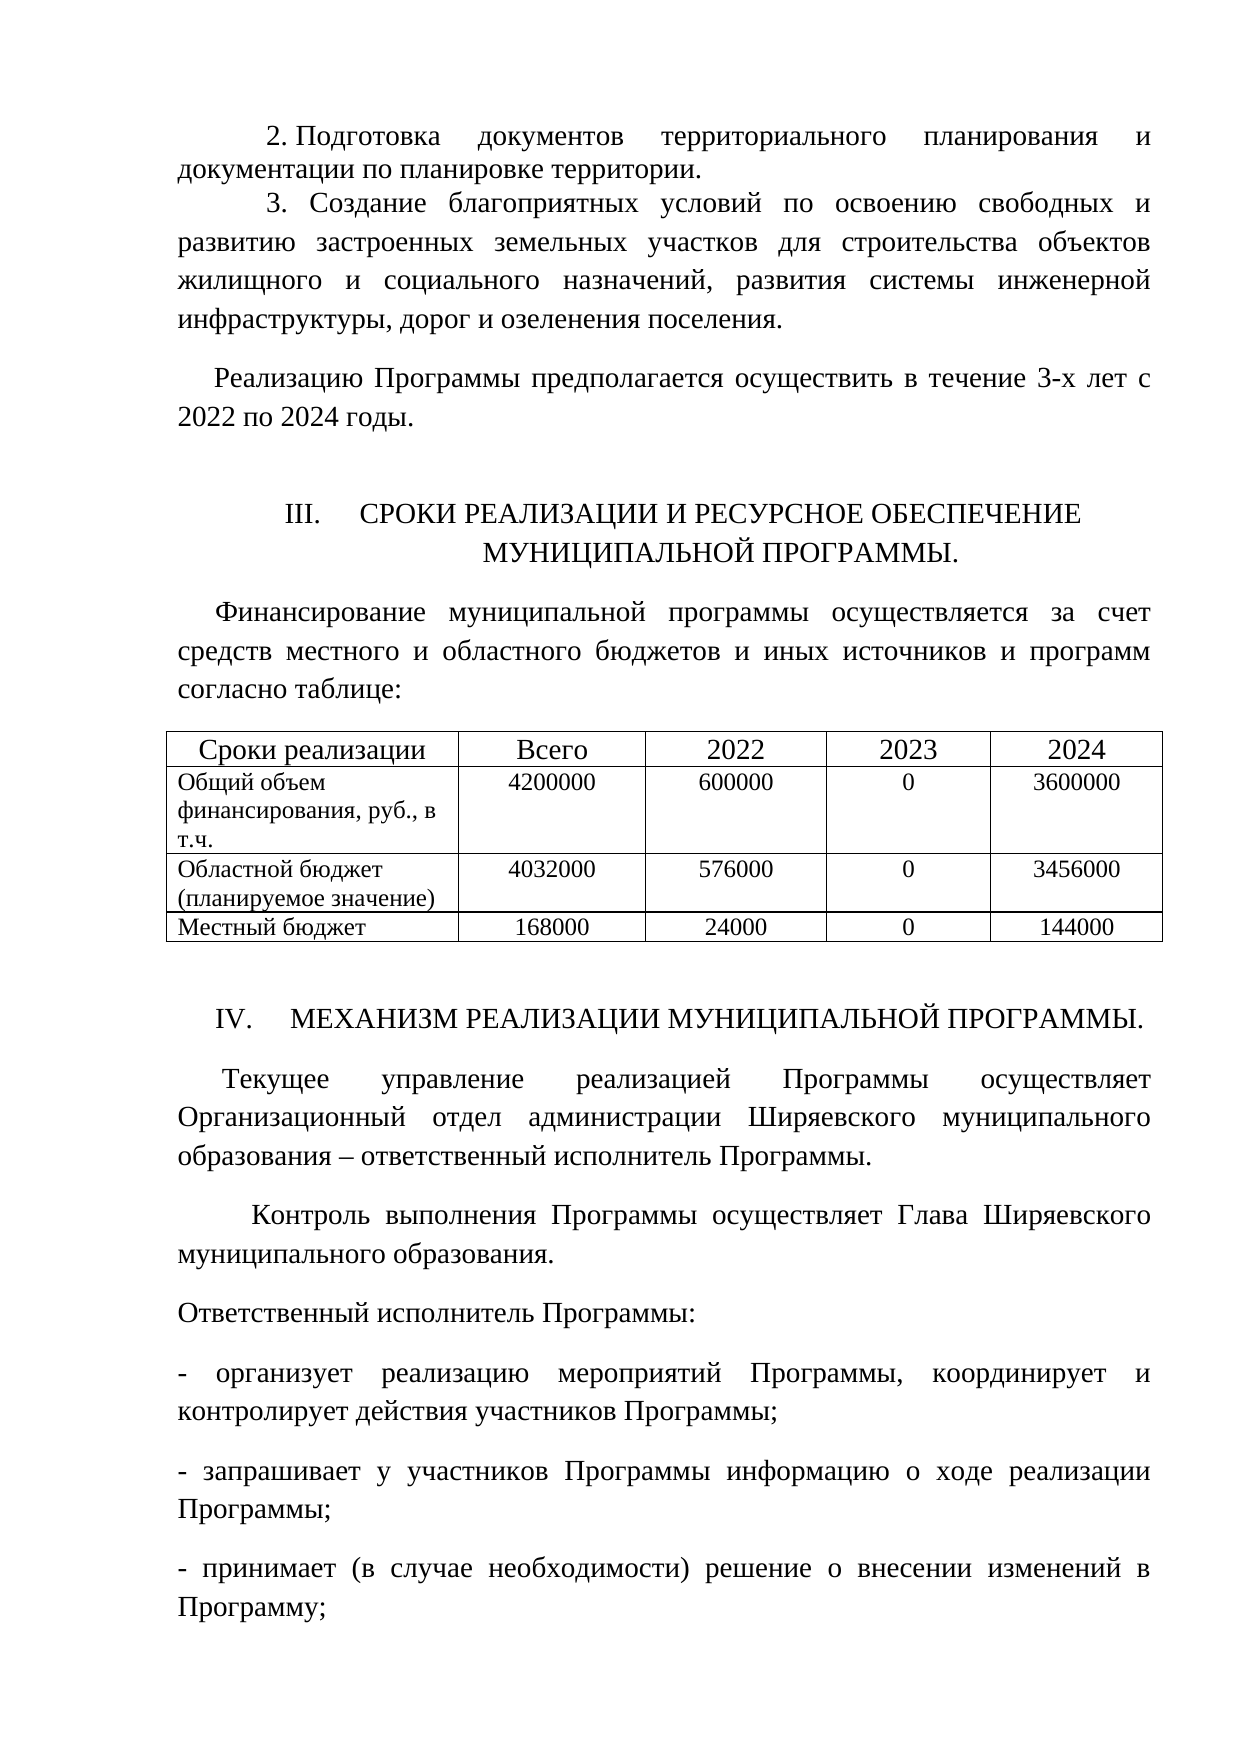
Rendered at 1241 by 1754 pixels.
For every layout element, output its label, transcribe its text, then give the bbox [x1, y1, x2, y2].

table_cell 576000 [646, 854, 826, 911]
table_cell 168000 [459, 913, 645, 941]
text Реализацию Программы предполагается осуществить в течение 3-х лет с 2022 по 2024 годы. [177, 360, 1152, 432]
table_cell Общий объем финансирования, руб., в т.ч. [167, 767, 458, 853]
list Подготовка документов территориального планирования и документации по планировке территории. [177, 118, 1152, 185]
table_cell 4200000 [459, 767, 645, 853]
table_header 2022 [646, 732, 826, 766]
table_cell 0 [827, 913, 990, 941]
table_header Сроки реализации [167, 732, 458, 766]
table_cell 4032000 [459, 854, 645, 911]
list СРОКИ РЕАЛИЗАЦИИ И РЕСУРСНОЕ ОБЕСПЕЧЕНИЕ МУНИЦИПАЛЬНОЙ ПРОГРАММЫ. [215, 497, 1152, 569]
text Текущее управление реализацией Программы осуществляет Организационный отдел администрации Ширяевского муниципального образования – ответственный исполнитель Программы. [177, 1061, 1152, 1172]
table_cell Областной бюджет (планируемое значение) [167, 854, 458, 911]
table_cell 144000 [991, 913, 1162, 941]
text - организует реализацию мероприятий Программы, координирует и контролирует действия участников Программы; [177, 1355, 1152, 1427]
list МЕХАНИЗМ РЕАЛИЗАЦИИ МУНИЦИПАЛЬНОЙ ПРОГРАММЫ. [215, 1002, 1152, 1035]
table_header 2024 [991, 732, 1162, 766]
table_cell 24000 [646, 913, 826, 941]
text Контроль выполнения Программы осуществляет Глава Ширяевского муниципального образования. [177, 1197, 1152, 1269]
table_cell 3456000 [991, 854, 1162, 911]
text 3. Создание благоприятных условий по освоению свободных и развитию застроенных земельных участков для строительства объектов жилищного и социального назначений, развития системы инженерной инфраструктуры, дорог и озеленения поселения. [177, 185, 1152, 334]
table_cell 0 [827, 854, 990, 911]
text Финансирование муниципальной программы осуществляется за счет средств местного и областного бюджетов и иных источников и программ согласно таблице: [177, 594, 1152, 705]
text - запрашивает у участников Программы информацию о ходе реализации Программы; [177, 1453, 1152, 1525]
table_header Всего [459, 732, 645, 766]
table_cell Местный бюджет [167, 913, 458, 941]
table_cell 0 [827, 767, 990, 853]
text - принимает (в случае необходимости) решение о внесении изменений в Программу; [177, 1551, 1152, 1623]
table_cell 3600000 [991, 767, 1162, 853]
table_cell 600000 [646, 767, 826, 853]
text Ответственный исполнитель Программы: [177, 1295, 1152, 1329]
table_header 2023 [827, 732, 990, 766]
